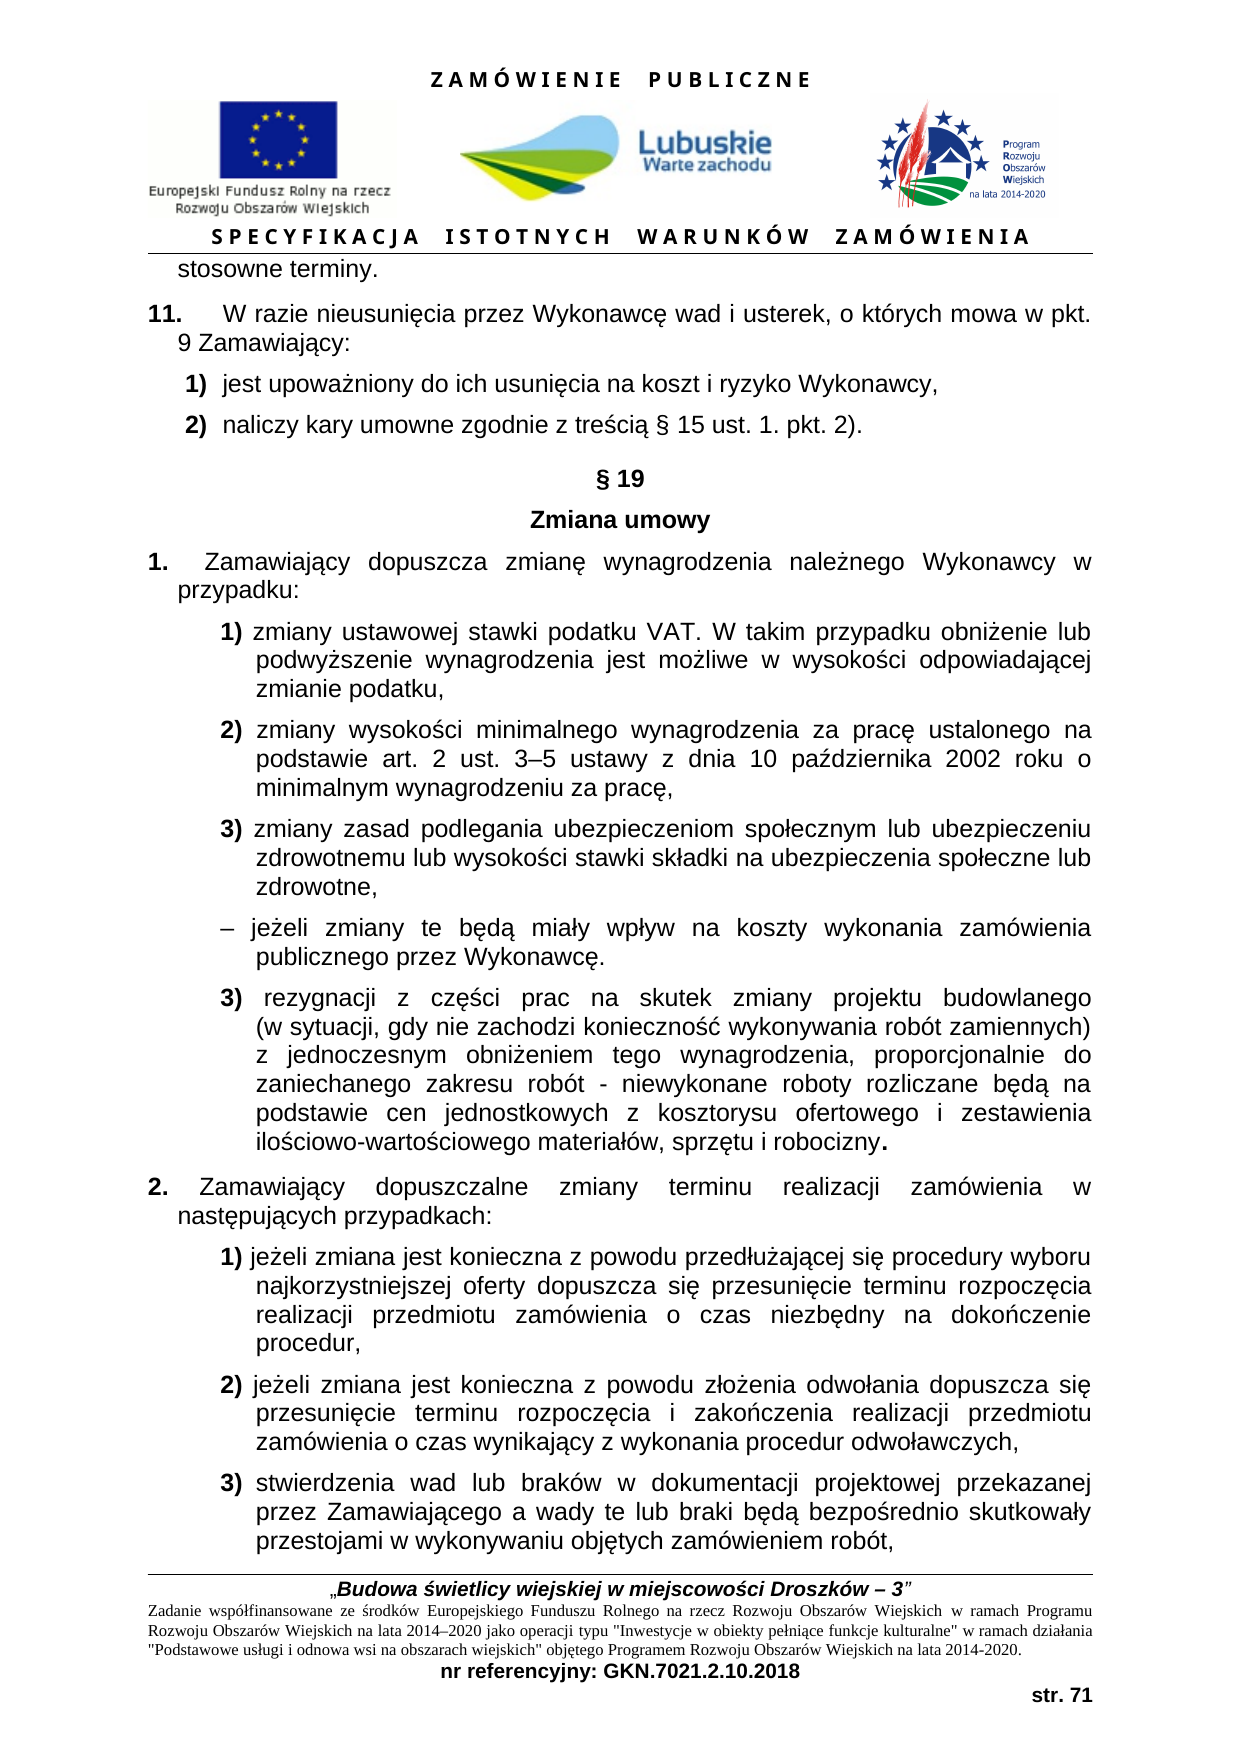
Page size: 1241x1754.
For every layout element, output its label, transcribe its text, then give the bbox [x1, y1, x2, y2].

text 2. Zamawiający dopuszczalne zmiany terminu realizacji zamówienia w następujących przypadkach: [148, 1172, 1093, 1230]
text 1) jeżeli zmiana jest konieczna z powodu przedłużającej się procedury wyboru najkorzystniejszej oferty dopuszcza się przesunięcie terminu rozpoczęcia realizacji przedmiotu zamówienia o czas niezbędny na dokończenie procedur, [220, 1242, 1093, 1357]
list jest upoważniony do ich usunięcia na koszt i ryzyko Wykonawcy, [185, 369, 1093, 398]
picture [460, 100, 773, 218]
picture [869, 93, 1059, 218]
text 3) zmiany zasad podlegania ubezpieczeniom społecznym lub ubezpieczeniu zdrowotnemu lub wysokości stawki składki na ubezpieczenia społeczne lub zdrowotne, [220, 814, 1093, 901]
text 2) zmiany wysokości minimalnego wynagrodzenia za pracę ustalonego na podstawie art. 2 ust. 3–5 ustawy z dnia 10 października 2002 roku o minimalnym wynagrodzeniu za pracę, [220, 716, 1093, 802]
text 2) jeżeli zmiana jest konieczna z powodu złożenia odwołania dopuszcza się przesunięcie terminu rozpoczęcia i zakończenia realizacji przedmiotu zamówienia o czas wynikający z wykonania procedur odwoławczych, [220, 1370, 1093, 1456]
text 1. Zamawiający dopuszcza zmianę wynagrodzenia należnego Wykonawcy w przypadku: [148, 547, 1093, 604]
text Zmiana umowy [148, 506, 1093, 534]
text 1) zmiany ustawowej stawki podatku VAT. W takim przypadku obniżenie lub podwyższenie wynagrodzenia jest możliwe w wysokości odpowiadającej zmianie podatku, [220, 617, 1093, 703]
list W razie nieusunięcia przez Wykonawcę wad i usterek, o których mowa w pkt. 9 Zamawiający: [148, 299, 1093, 357]
list naliczy kary umowne zgodnie z treścią § 15 ust. 1. pkt. 2). [185, 411, 1093, 439]
text 3) stwierdzenia wad lub braków w dokumentacji projektowej przekazanej przez Zamawiającego a wady te lub braki będą bezpośrednio skutkowały przestojami w wykonywaniu objętych zamówieniem robót, [220, 1468, 1093, 1555]
text – jeżeli zmiany te będą miały wpływ na koszty wykonania zamówienia publicznego przez Wykonawcę. [220, 913, 1093, 971]
picture [147, 100, 397, 218]
text § 19 [148, 464, 1093, 493]
text 3) rezygnacji z części prac na skutek zmiany projektu budowlanego (w sytuacji, gdy nie zachodzi konieczność wykonywania robót zamiennych) z jednoczesnym obniżeniem tego wynagrodzenia, proporcjonalnie do zaniechanego zakresu robót - niewykonane roboty rozliczane będą na podstawie cen jednostkowych z kosztorysu ofertowego i zestawienia ilościowo-wartościowego materiałów, sprzętu i robocizny. [220, 983, 1093, 1156]
